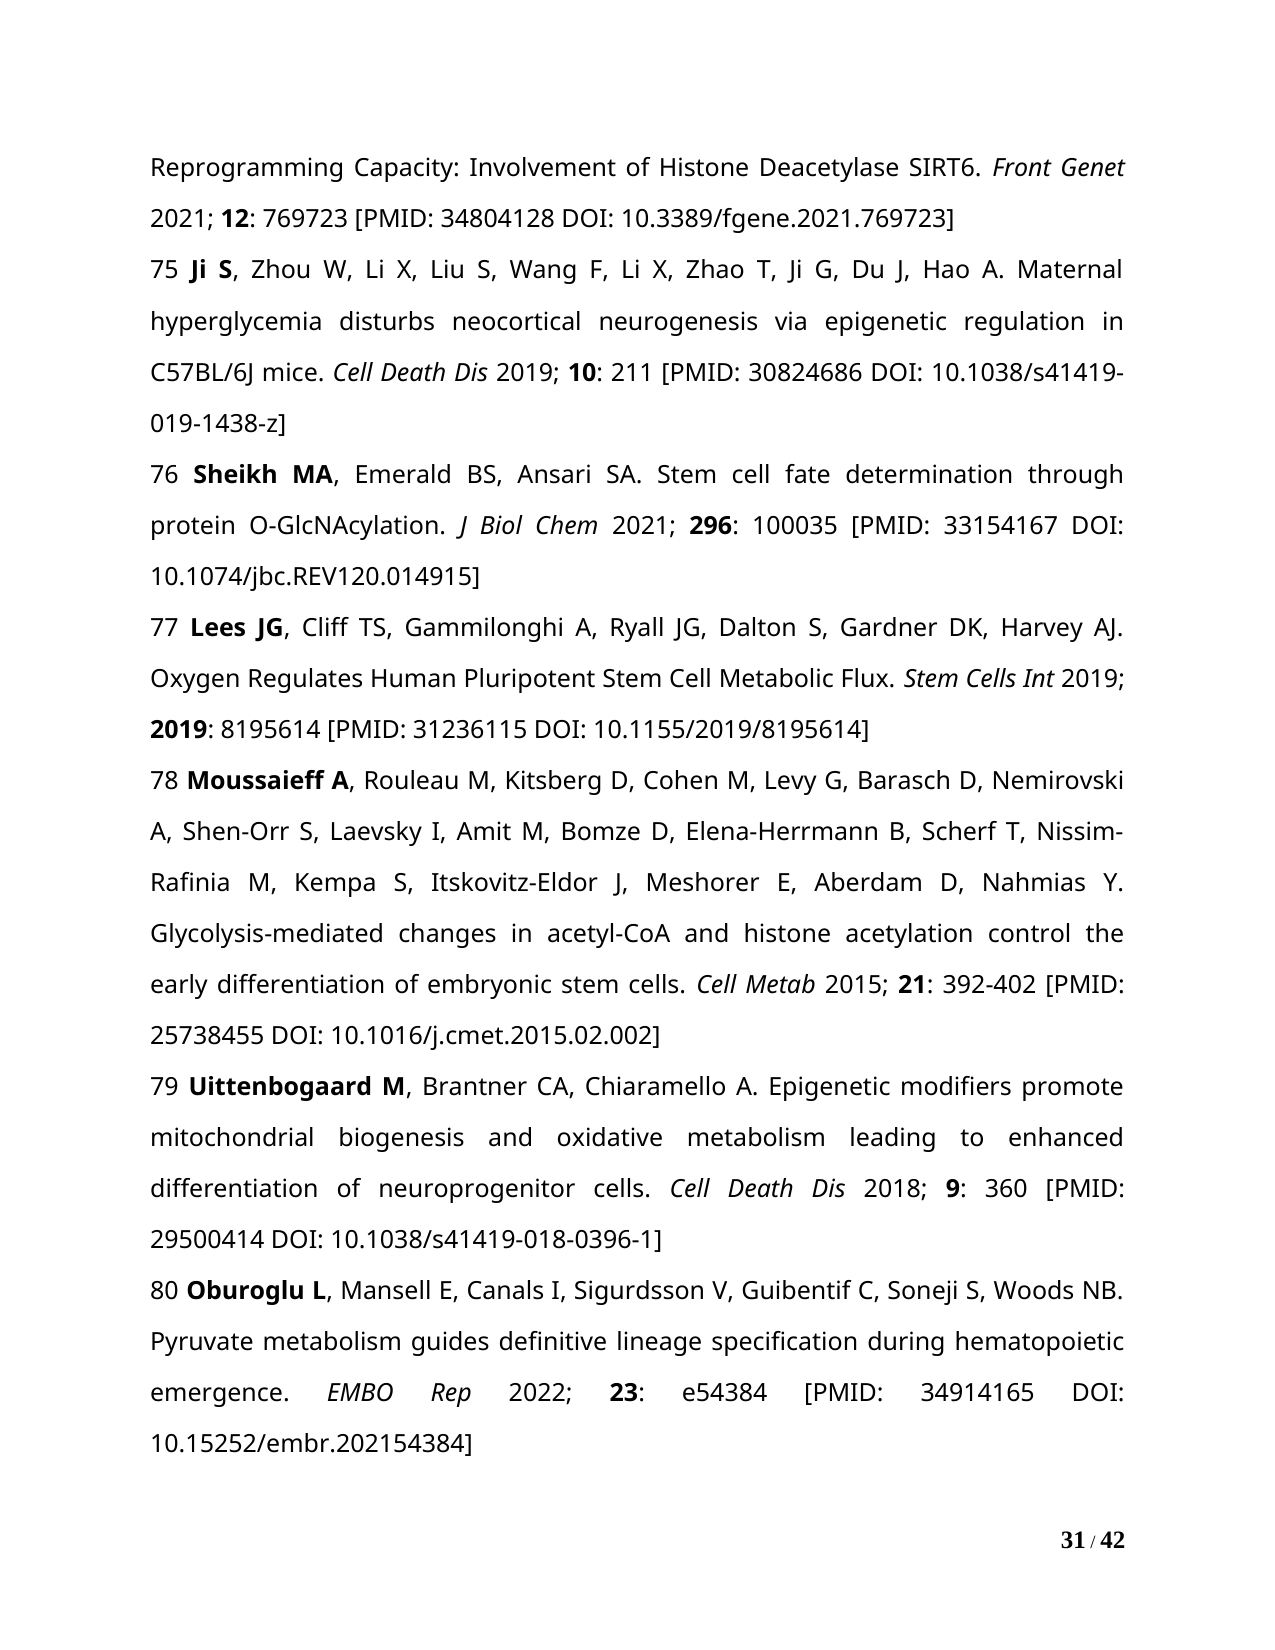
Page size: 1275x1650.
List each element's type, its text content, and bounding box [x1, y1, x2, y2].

text 77 Lees JG, Cliff TS, Gammilonghi A, Ryall JG, Dalton S, Gardner DK, Harvey AJ. Oxygen Regulates Human Pluripotent Stem Cell Metabolic Flux. Stem Cells Int 2019; 2019: 8195614 [PMID: 31236115 DOI: 10.1155/2019/8195614] [150, 609, 1125, 746]
text 78 Moussaieff A, Rouleau M, Kitsberg D, Cohen M, Levy G, Barasch D, Nemirovski A, Shen-Orr S, Laevsky I, Amit M, Bomze D, Elena-Herrmann B, Scherf T, Nissim-Rafinia M, Kempa S, Itskovitz-Eldor J, Meshorer E, Aberdam D, Nahmias Y. Glycolysis-mediated changes in acetyl-CoA and histone acetylation control the early differentiation of embryonic stem cells. Cell Metab 2015; 21: 392-402 [PMID: 25738455 DOI: 10.1016/j.cmet.2015.02.002] [150, 762, 1125, 1052]
text 75 Ji S, Zhou W, Li X, Liu S, Wang F, Li X, Zhao T, Ji G, Du J, Hao A. Maternal hyperglycemia disturbs neocortical neurogenesis via epigenetic regulation in C57BL/6J mice. Cell Death Dis 2019; 10: 211 [PMID: 30824686 DOI: 10.1038/s41419-019-1438-z] [150, 252, 1125, 439]
text 79 Uittenbogaard M, Brantner CA, Chiaramello A. Epigenetic modifiers promote mitochondrial biogenesis and oxidative metabolism leading to enhanced differentiation of neuroprogenitor cells. Cell Death Dis 2018; 9: 360 [PMID: 29500414 DOI: 10.1038/s41419-018-0396-1] [150, 1069, 1125, 1256]
text 80 Oburoglu L, Mansell E, Canals I, Sigurdsson V, Guibentif C, Soneji S, Woods NB. Pyruvate metabolism guides definitive lineage specification during hematopoietic emergence. EMBO Rep 2022; 23: e54384 [PMID: 34914165 DOI: 10.15252/embr.202154384] [150, 1273, 1125, 1460]
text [150, 150, 1125, 235]
text 76 Sheikh MA, Emerald BS, Ansari SA. Stem cell fate determination through protein O-GlcNAcylation. J Biol Chem 2021; 296: 100035 [PMID: 33154167 DOI: 10.1074/jbc.REV120.014915] [150, 456, 1125, 592]
